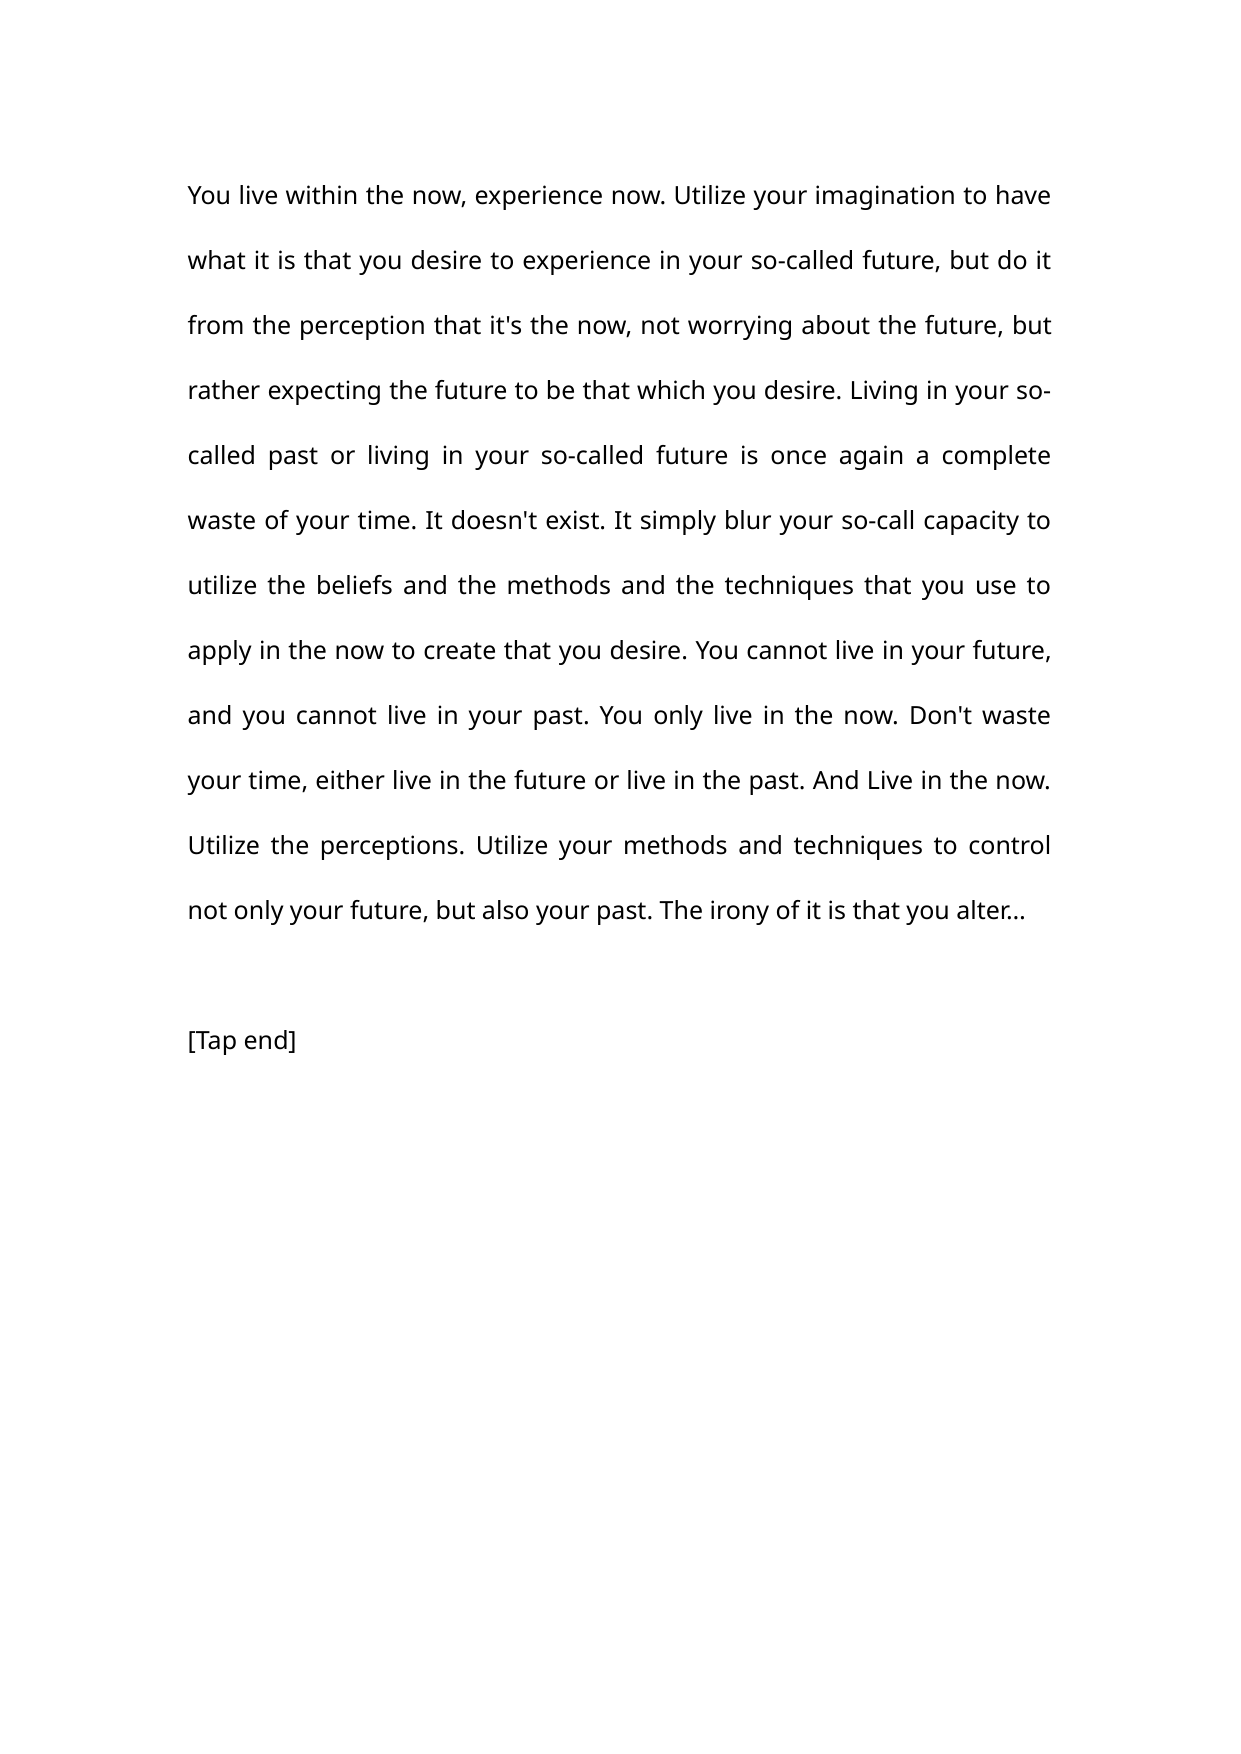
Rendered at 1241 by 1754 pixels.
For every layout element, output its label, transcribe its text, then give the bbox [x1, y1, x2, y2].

text [Tap end] [187, 1007, 1053, 1072]
text You live within the now, experience now. Utilize your imagination to have what it is that you desire to experience in your so-called future, but do it from the perception that it's the now, not worrying about the future, but rather expecting the future to be that which you desire. Living in your so-called past or living in your so-called future is once again a complete waste of your time. It doesn't exist. It simply blur your so-call capacity to utilize the beliefs and the methods and the techniques that you use to apply in the now to create that you desire. You cannot live in your future, and you cannot live in your past. You only live in the now. Don't waste your time, either live in the future or live in the past. And Live in the now. Utilize the perceptions. Utilize your methods and techniques to control not only your future, but also your past. The irony of it is that you alter… [187, 162, 1053, 1007]
